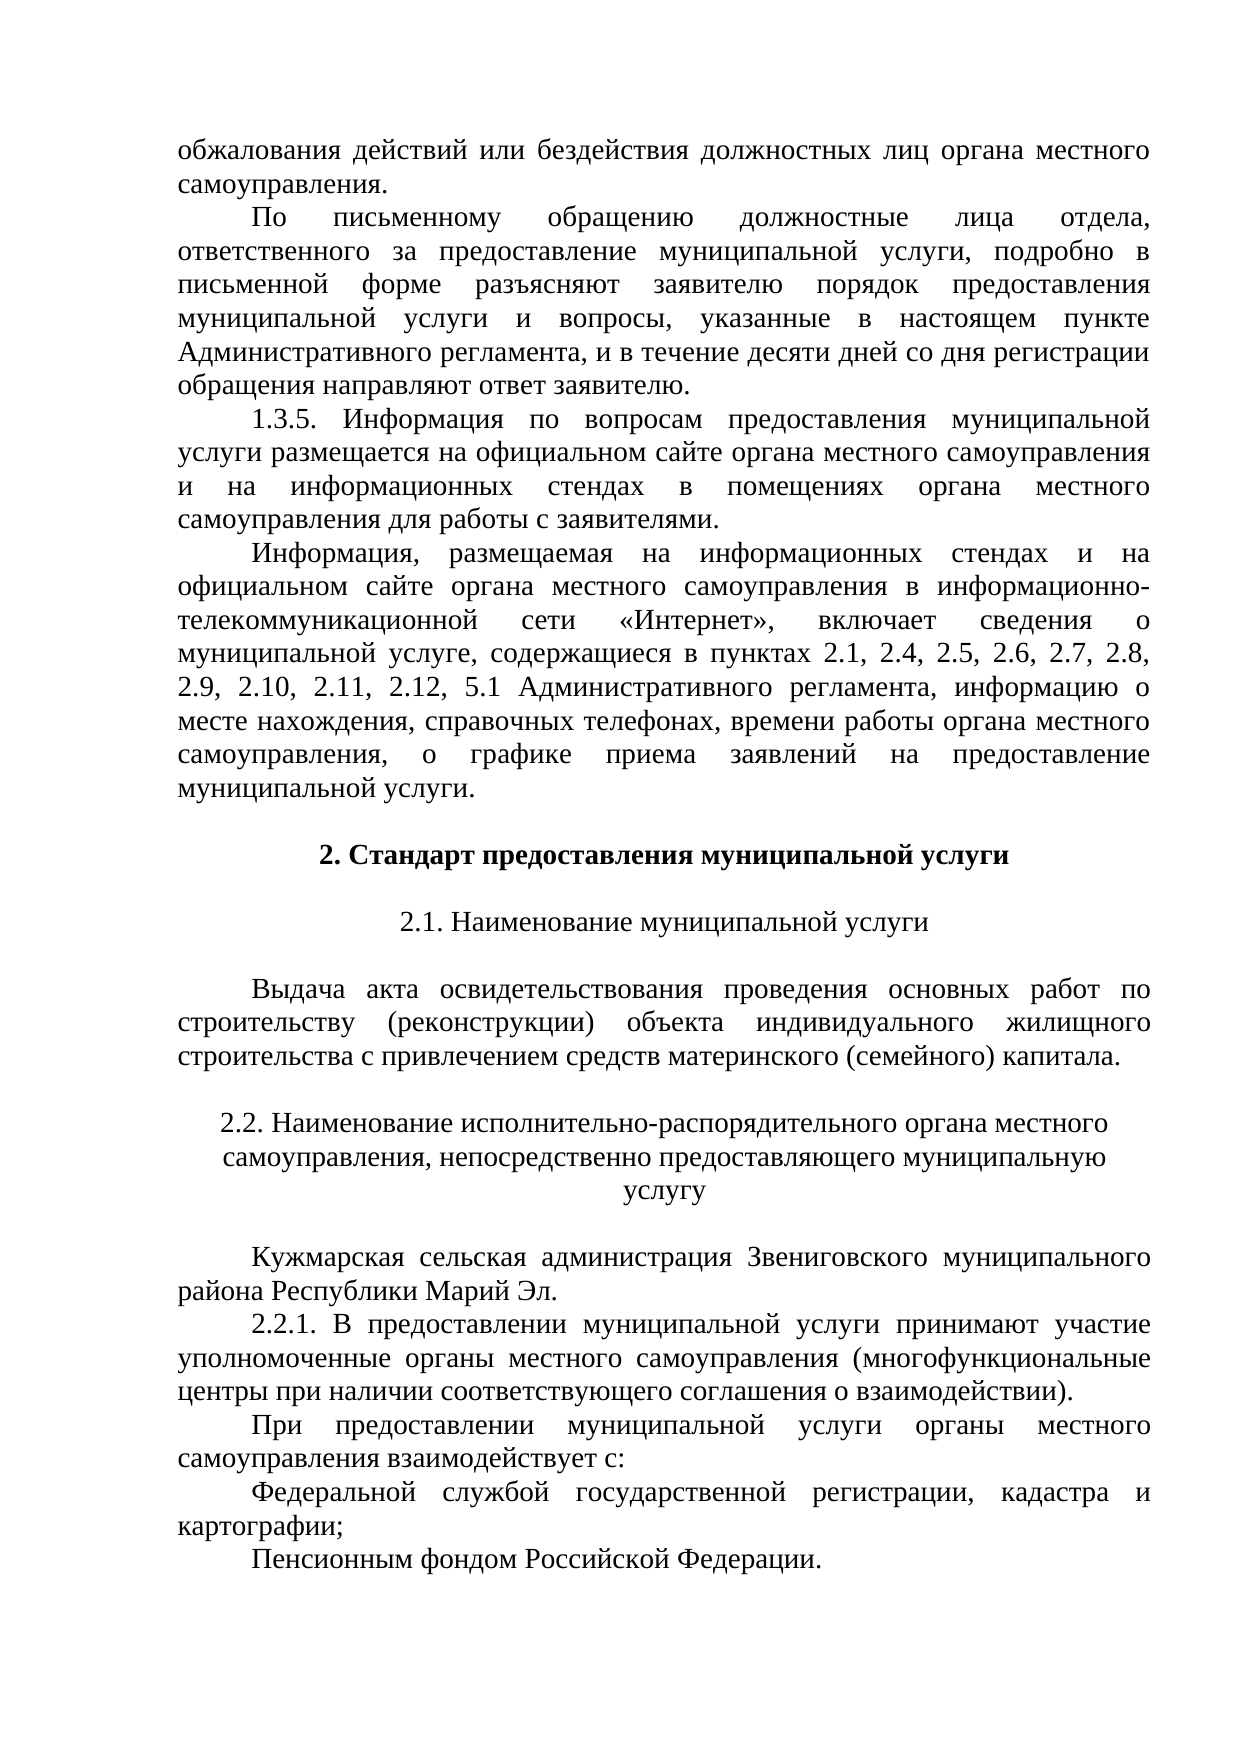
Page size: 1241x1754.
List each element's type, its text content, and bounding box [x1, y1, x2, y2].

text 2.1. Наименование муниципальной услуги [177, 904, 1152, 937]
text 2. Стандарт предоставления муниципальной услуги [177, 837, 1152, 870]
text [177, 132, 1152, 199]
text При предоставлении муниципальной услуги органы местного самоуправления взаимодействует с: [177, 1407, 1152, 1474]
text Информация, размещаемая на информационных стендах и на официальном сайте органа местного самоуправления в информационно-телекоммуникационной сети «Интернет», включает сведения о муниципальной услуге, содержащиеся в пунктах 2.1, 2.4, 2.5, 2.6, 2.7, 2.8, 2.9, 2.10, 2.11, 2.12, 5.1 Административного регламента, информацию о месте нахождения, справочных телефонах, времени работы органа местного самоуправления, о графике приема заявлений на предоставление муниципальной услуги. [177, 535, 1152, 803]
text По письменному обращению должностные лица отдела, ответственного за предоставление муниципальной услуги, подробно в письменной форме разъясняют заявителю порядок предоставления муниципальной услуги и вопросы, указанные в настоящем пункте Административного регламента, и в течение десяти дней со дня регистрации обращения направляют ответ заявителю. [177, 199, 1152, 401]
text Федеральной службой государственной регистрации, кадастра и картографии; [177, 1474, 1152, 1541]
text 1.3.5. Информация по вопросам предоставления муниципальной услуги размещается на официальном сайте органа местного самоуправления и на информационных стендах в помещениях органа местного самоуправления для работы с заявителями. [177, 401, 1152, 535]
text 2.2.1. В предоставлении муниципальной услуги принимают участие уполномоченные органы местного самоуправления (многофункциональные центры при наличии соответствующего соглашения о взаимодействии). [177, 1306, 1152, 1407]
text Пенсионным фондом Российской Федерации. [177, 1541, 1152, 1575]
text 2.2. Наименование исполнительно-распорядительного органа местного самоуправления, непосредственно предоставляющего муниципальную услугу [177, 1105, 1152, 1206]
text Выдача акта освидетельствования проведения основных работ по строительству (реконструкции) объекта индивидуального жилищного строительства с привлечением средств материнского (семейного) капитала. [177, 971, 1152, 1072]
text Кужмарская сельская администрация Звениговского муниципального района Республики Марий Эл. [177, 1239, 1152, 1306]
